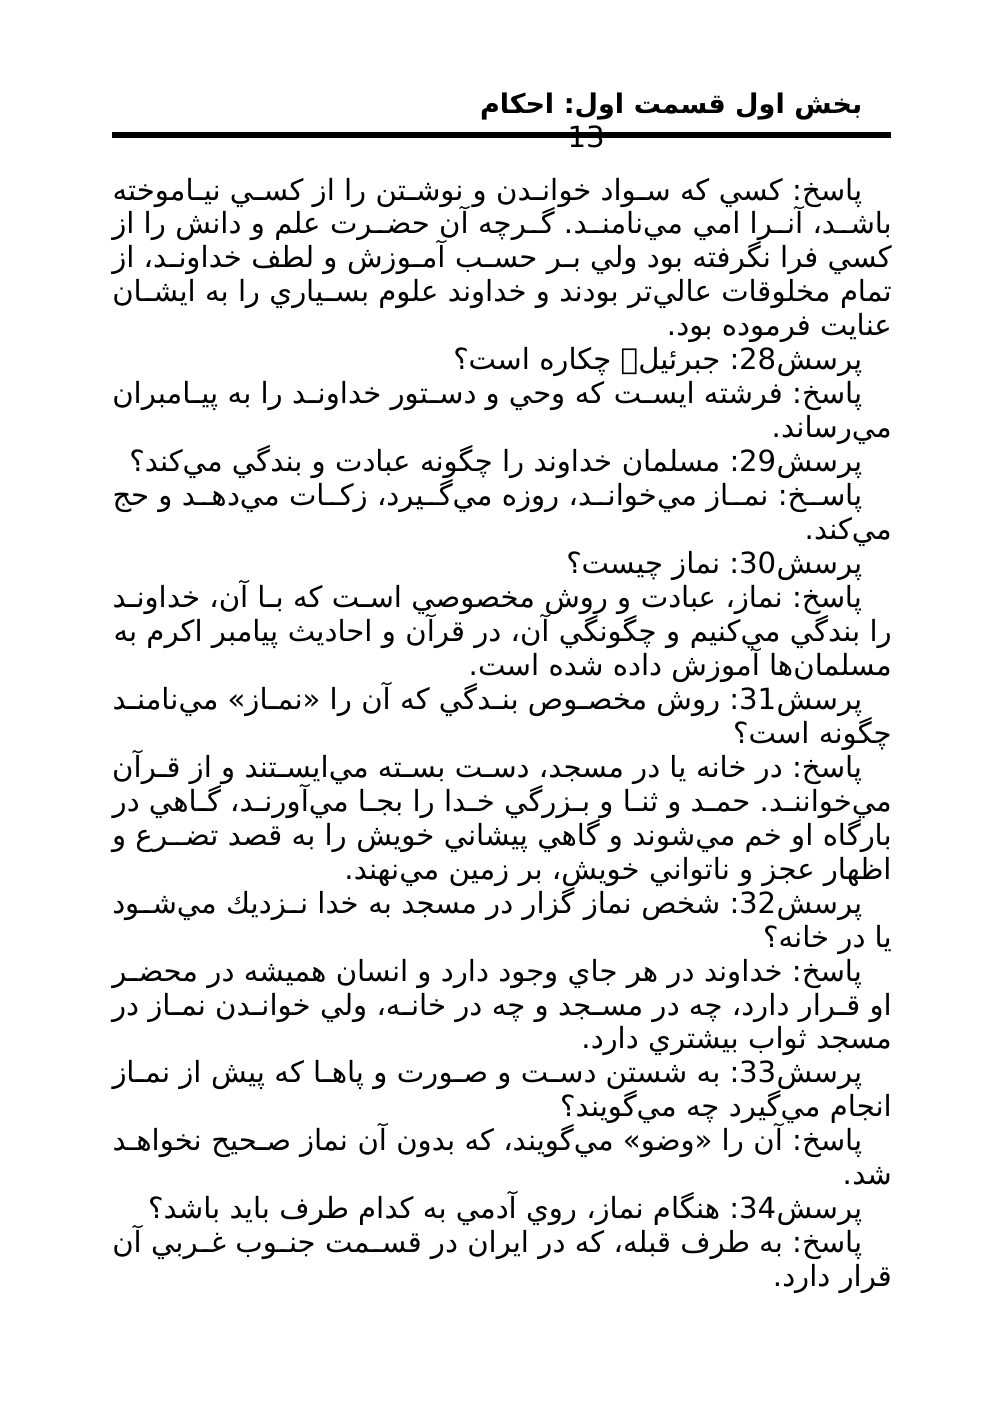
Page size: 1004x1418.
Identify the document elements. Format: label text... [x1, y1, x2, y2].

text پرسش‌29: مسلمان‌ خداوند را چگونه‌ عبادت‌ و بندگي‌ مي‌كند؟ [112, 444, 892, 478]
text پرسش‌34: هنگام‌ نماز، روي‌ آدمي‌ به‌ كدام‌ طرف‌ بايد باشد؟ [112, 1192, 892, 1226]
text پاسخ: كسي‌ كه‌ سواد خواندن‌ و نوشتن‌ را از كسي‌ نياموخته‌ باشد، آنرا امي‌ مي‌نامند. گرچه‌ آن‌ حضرت‌ علم‌ و دانش‌ را از كسي‌ فرا نگرفته‌ بود ولي‌ بر حسب‌ آموزش‌ و لطف‌ خداوند، از تمام‌ مخلوقات‌ عالي‌تر بودند و خداوند علوم‌ بسياري‌ را به‌ ايشان‌ عنايت‌ فرموده‌ بود. [112, 173, 892, 343]
text پاسخ: نماز، عبادت‌ و روش‌ مخصوصي‌ است‌ كه‌ با آن، خداوند را بندگي‌ مي‌كنيم‌ و چگونگي‌ آن، در قرآن‌ و احاديث‌ پيامبر اكرم‌ به‌ مسلمان‌ها آموزش‌ داده‌ شده‌ است. [112, 580, 892, 682]
text پاسخ: نماز مي‌خواند، روزه‌ مي‌گيرد، زكات‌ مي‌دهد و حج‌ مي‌كند. [112, 478, 892, 546]
text پرسش‌33: به‌ شستن‌ دست‌ و صورت‌ و پاها كه‌ پيش‌ از نماز انجام‌ مي‌گيرد چه‌ مي‌گويند؟ [112, 1056, 892, 1124]
text پاسخ: فرشته‌ ايست‌ كه‌ وحي‌ و دستور خداوند را به‌ پيامبران‌ مي‌رساند. [112, 377, 892, 444]
text پرسش‌28: جبرئيل‌‌ چكاره‌ است؟ [112, 343, 892, 377]
text پاسخ: در خانه‌ يا در مسجد، دست‌ بسته‌ مي‌ايستند و از قرآن‌ مي‌خوانند. حمد و ثنا و بزرگي‌ خدا را بجا مي‌آورند، گاهي‌ در بارگاه‌ او خم‌ مي‌شوند و گاهي‌ پيشاني‌ خويش‌ را به‌ قصد تضر‌ع‌ و اظهار عجز و ناتواني‌ خويش، بر زمين‌ مي‌نهند. [112, 750, 892, 886]
text پرسش‌32: شخص‌ نماز گزار در مسجد به‌ خدا نزديك‌ مي‌شود يا در خانه؟ [112, 886, 892, 954]
text پاسخ: آن‌ را «وضو» مي‌گويند، كه‌ بدون‌ آن‌ نماز صحيح‌ نخواهد شد. [112, 1124, 892, 1192]
text پاسخ: خداوند در هر جاي‌ وجود دارد و انسان‌ هميشه‌ در محضر او قرار دارد، چه‌ در مسجد و چه‌ در خانه، ولي‌ خواندن‌ نماز در مسجد ثواب‌ بيشتري‌ دارد. [112, 954, 892, 1056]
text پرسش‌30: نماز چيست؟ [112, 546, 892, 580]
text پرسش‌31: روش‌ مخصوص‌ بندگي‌ كه‌ آن‌ را «نماز» مي‌نامند چگونه‌ است؟ [112, 682, 892, 750]
text پاسخ: به‌ طرف‌ قبله، كه‌ در ايران‌ در قسمت‌ جنوب‌ غربي‌ آن‌ قرار دارد. [112, 1226, 892, 1293]
